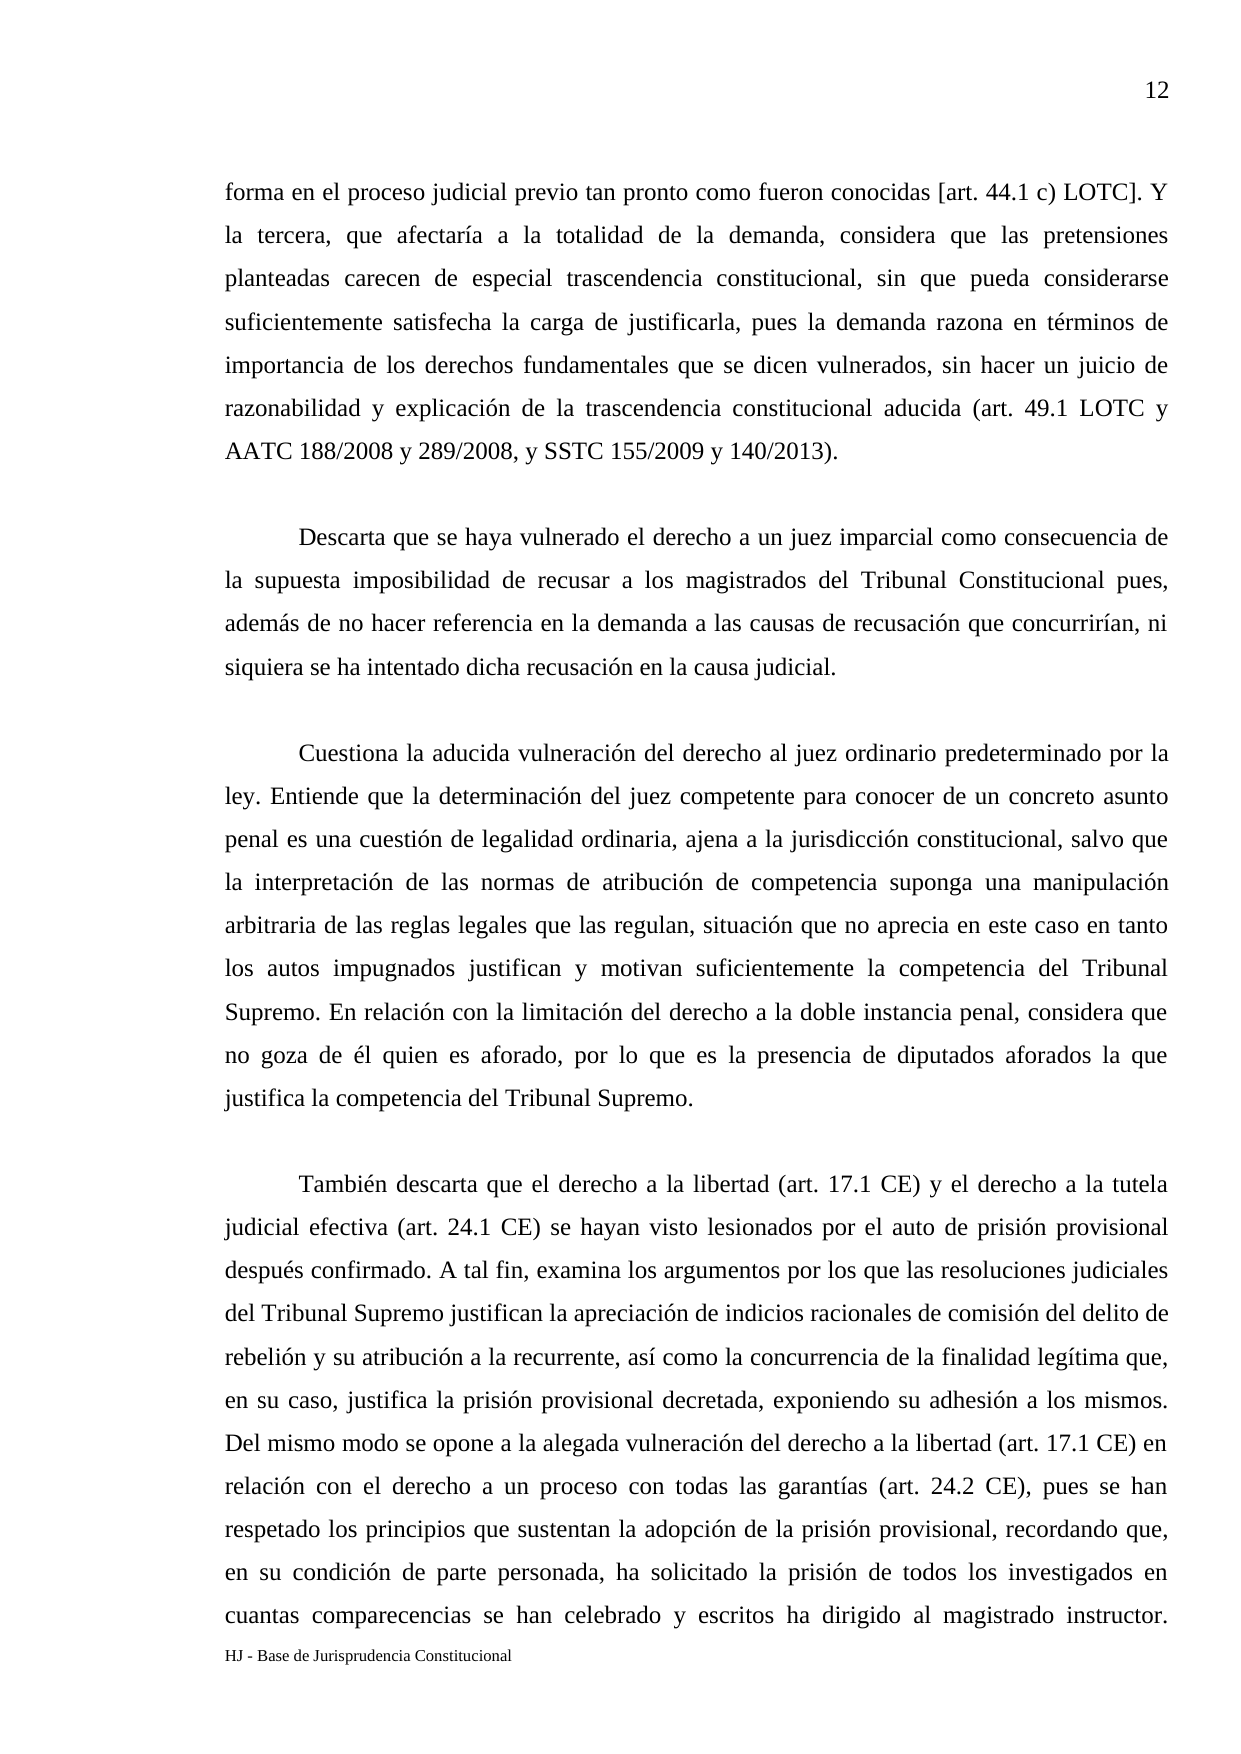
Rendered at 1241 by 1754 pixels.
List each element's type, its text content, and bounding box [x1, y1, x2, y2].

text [224, 1169, 1169, 1629]
text Cuestiona la aducida vulneración del derecho al juez ordinario predeterminado por la ley. Entiende que la determinación del juez competente para conocer de un concreto asunto penal es una cuestión de legalidad ordinaria, ajena a la jurisdicción constitucional, salvo que la interpretación de las normas de atribución de competencia suponga una manipulación arbitraria de las reglas legales que las regulan, situación que no aprecia en este caso en tanto los autos impugnados justifican y motivan suficientemente la competencia del Tribunal Supremo. En relación con la limitación del derecho a la doble instancia penal, considera que no goza de él quien es aforado, por lo que es la presencia de diputados aforados la que justifica la competencia del Tribunal Supremo. [224, 738, 1169, 1112]
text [224, 177, 1169, 465]
text Descarta que se haya vulnerado el derecho a un juez imparcial como consecuencia de la supuesta imposibilidad de recusar a los magistrados del Tribunal Constitucional pues, además de no hacer referencia en la demanda a las causas de recusación que concurrirían, ni siquiera se ha intentado dicha recusación en la causa judicial. [224, 522, 1169, 680]
